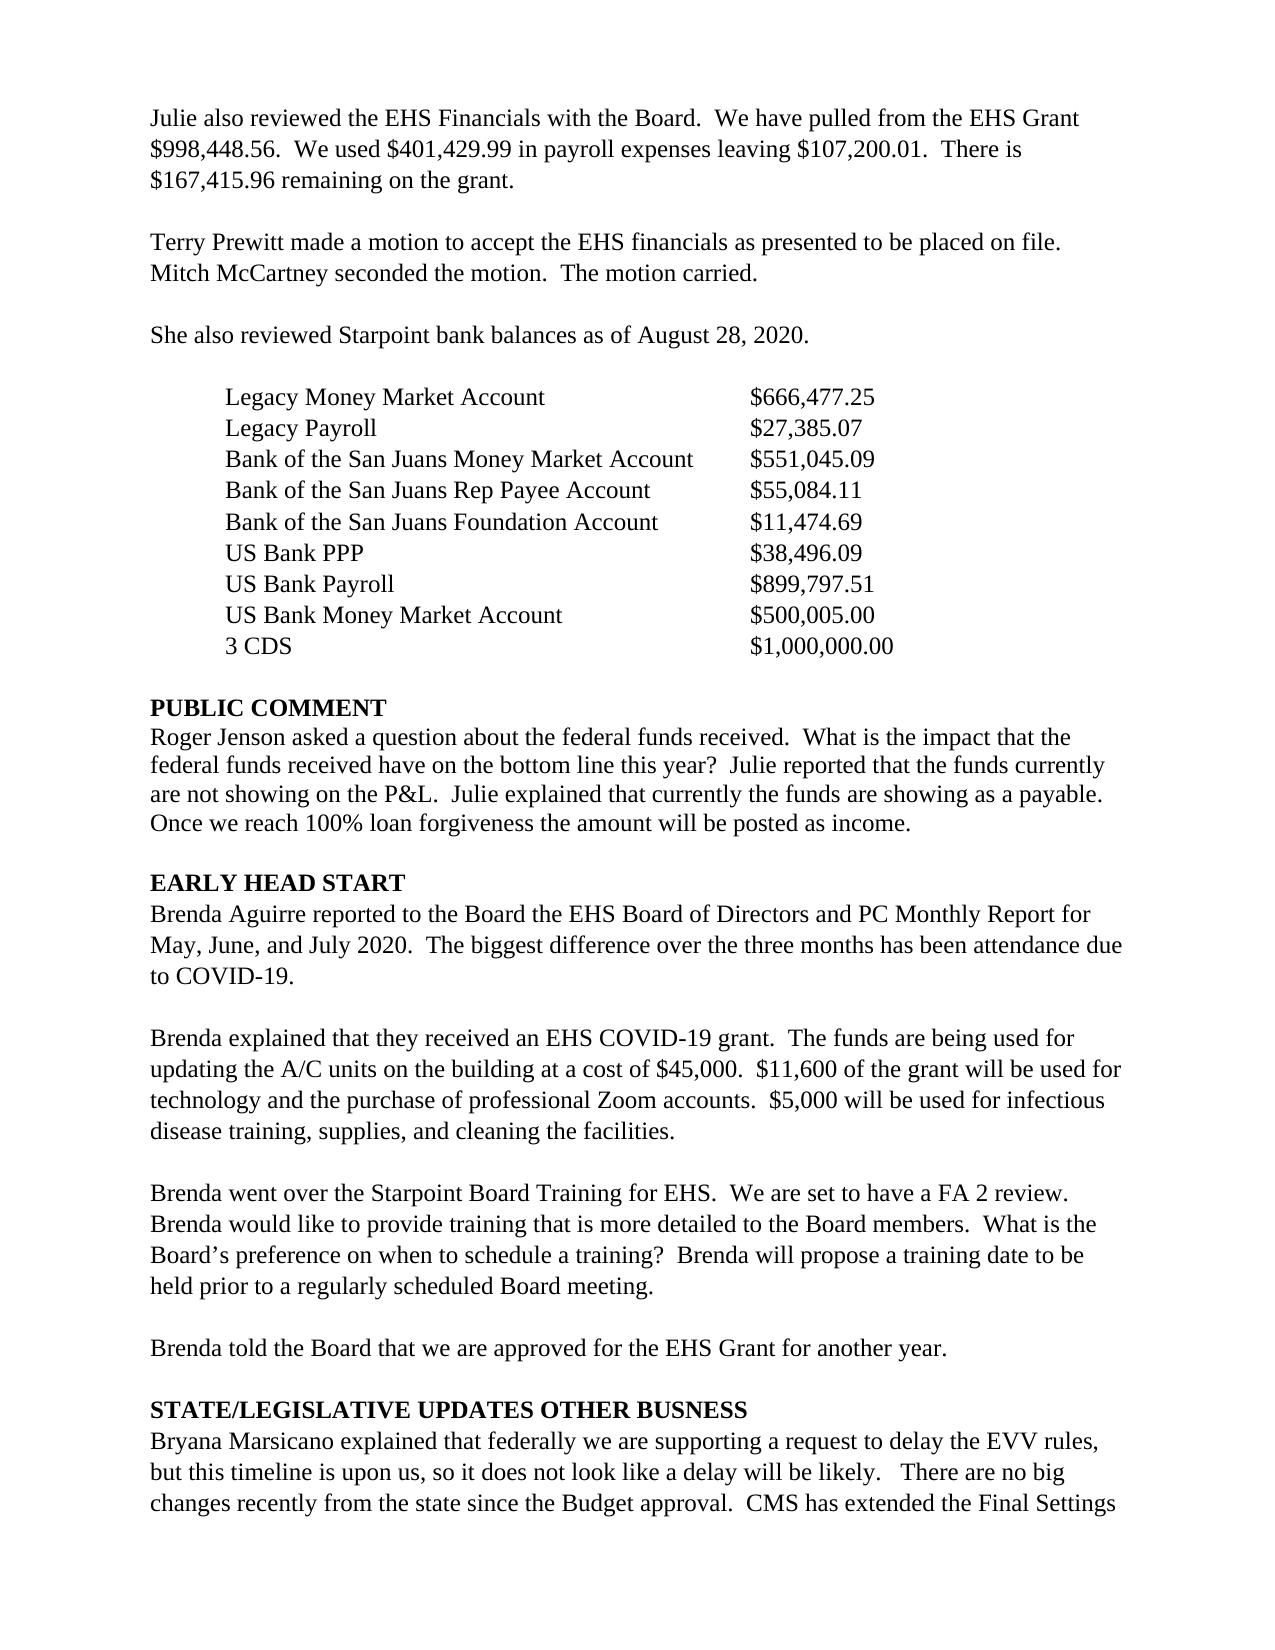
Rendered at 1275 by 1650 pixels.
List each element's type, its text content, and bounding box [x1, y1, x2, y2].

text Brenda explained that they received an EHS COVID-19 grant. The funds are being used for updating the A/C units on the building at a cost of $45,000. $11,600 of the grant will be used for technology and the purchase of professional Zoom accounts. $5,000 will be used for infectious disease training, supplies, and cleaning the facilities. [150, 1023, 1125, 1145]
text Julie also reviewed the EHS Financials with the Board. We have pulled from the EHS Grant $998,448.56. We used $401,429.99 in payroll expenses leaving $107,200.01. There is $167,415.96 remaining on the grant. [150, 103, 1125, 194]
text Brenda Aguirre reported to the Board the EHS Board of Directors and PC Monthly Report for May, June, and July 2020. The biggest difference over the three months has been attendance due to COVID-19. [150, 899, 1125, 989]
text Brenda told the Board that we are approved for the EHS Grant for another year. [150, 1333, 1125, 1362]
text 3 CDS $1,000,000.00 [150, 631, 1125, 659]
text US Bank Payroll $899,797.51 [150, 569, 1125, 597]
text Bank of the San Juans Rep Payee Account $55,084.11 [150, 476, 1125, 504]
text Terry Prewitt made a motion to accept the EHS financials as presented to be placed on file. Mitch McCartney seconded the motion. The motion carried. [150, 227, 1125, 287]
text US Bank PPP $38,496.09 [150, 538, 1125, 566]
text Bank of the San Juans Money Market Account $551,045.09 [150, 444, 1125, 473]
text Bank of the San Juans Foundation Account $11,474.69 [150, 507, 1125, 535]
text EARLY HEAD START [150, 868, 1125, 896]
text PUBLIC COMMENT [150, 693, 1125, 722]
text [150, 1426, 1125, 1517]
text STATE/LEGISLATIVE UPDATES OTHER BUSNESS [150, 1395, 1125, 1424]
text US Bank Money Market Account $500,005.00 [150, 600, 1125, 628]
text Legacy Money Market Account $666,477.25 [150, 382, 1125, 411]
text Roger Jenson asked a question about the federal funds received. What is the impact that the federal funds received have on the bottom line this year? Julie reported that the funds currently are not showing on the P&L. Julie explained that currently the funds are showing as a payable. Once we reach 100% loan forgiveness the amount will be posted as income. [150, 722, 1125, 837]
text She also reviewed Starpoint bank balances as of August 28, 2020. [150, 320, 1125, 349]
text Legacy Payroll $27,385.07 [150, 413, 1125, 442]
text Brenda went over the Starpoint Board Training for EHS. We are set to have a FA 2 review. Brenda would like to provide training that is more detailed to the Board members. What is the Board’s preference on when to schedule a training? Brenda will propose a training date to be held prior to a regularly scheduled Board meeting. [150, 1178, 1125, 1300]
